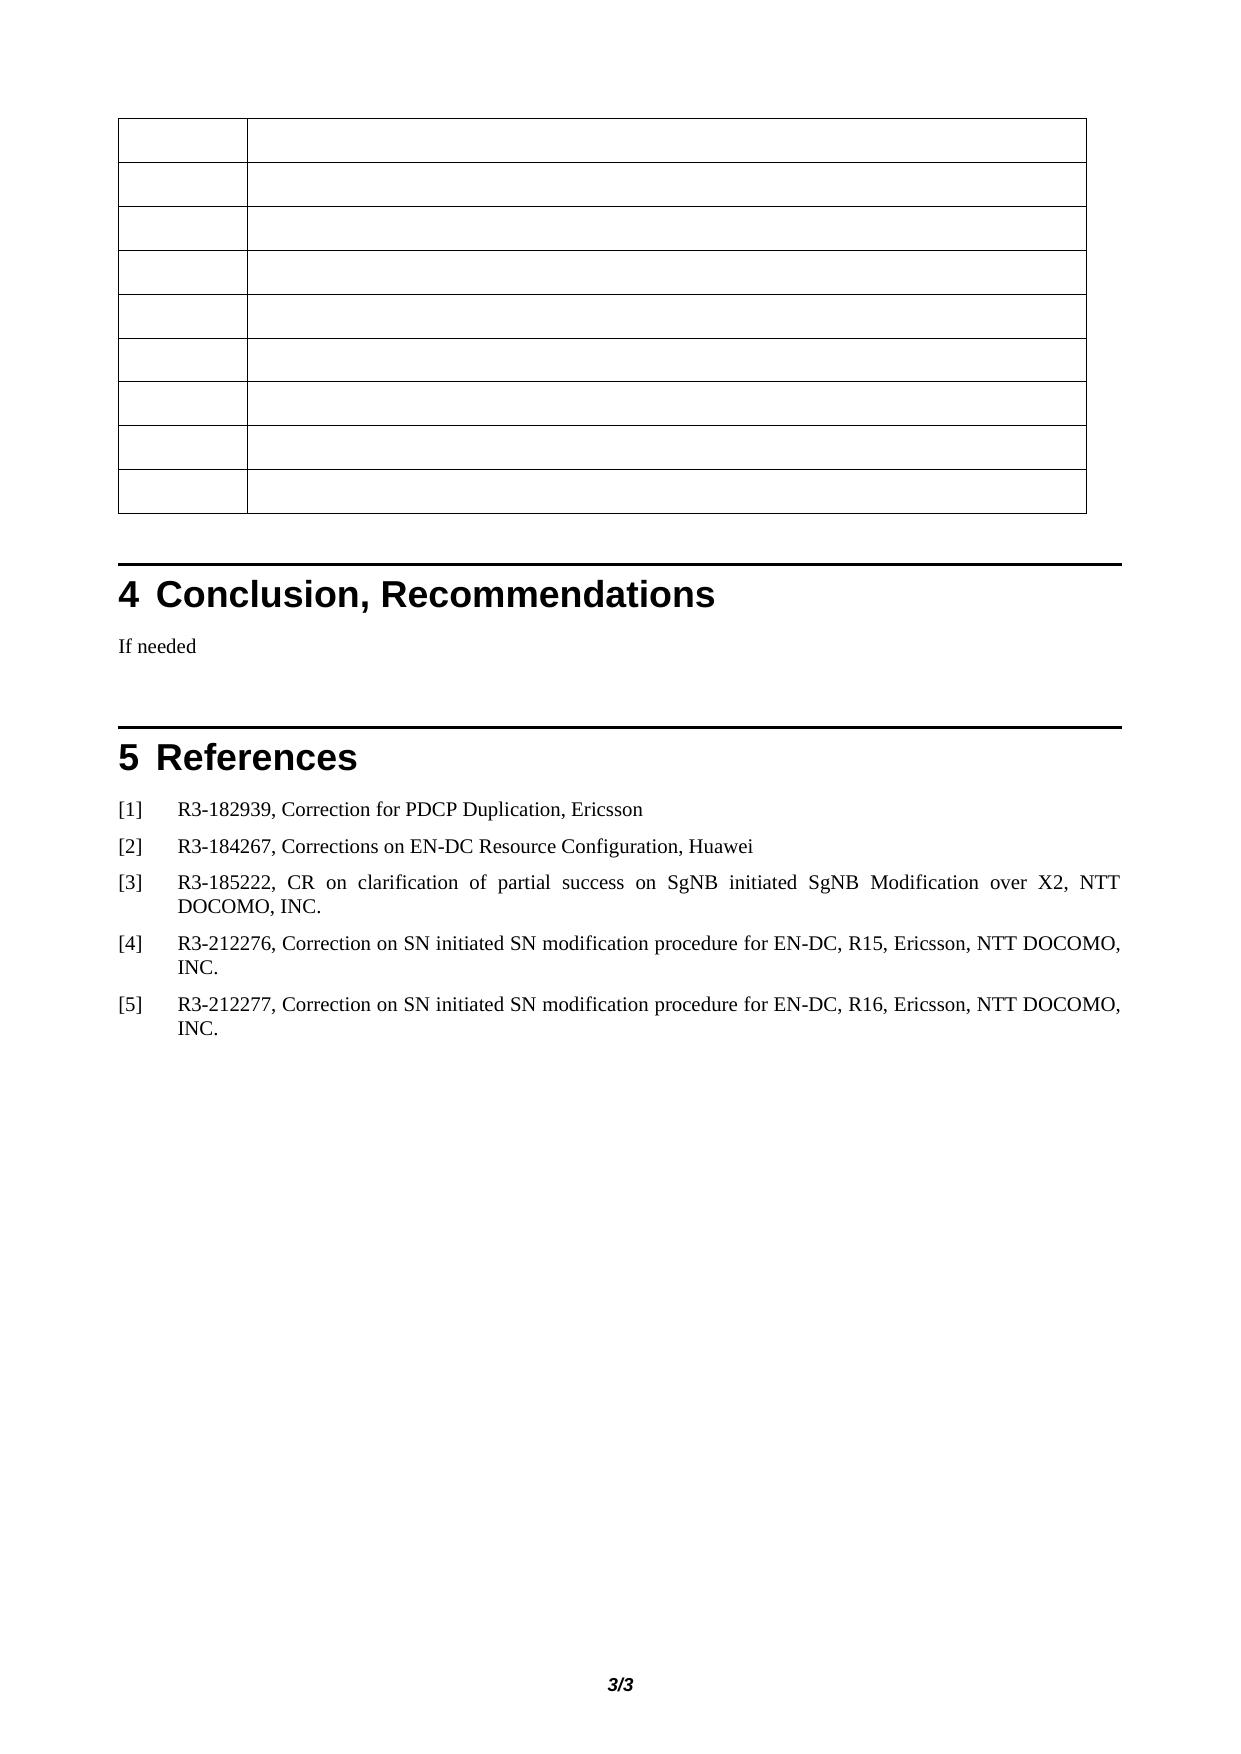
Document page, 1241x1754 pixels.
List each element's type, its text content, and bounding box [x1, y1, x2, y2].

list R3-182939, Correction for PDCP Duplication, Ericsson [118, 797, 1122, 821]
table_cell [248, 382, 1086, 425]
table_cell [119, 251, 247, 293]
table_cell [248, 470, 1086, 513]
list R3-212276, Correction on SN initiated SN modification procedure for EN-DC, R15, Ericsson, NTT DOCOMO, INC. [118, 931, 1122, 979]
table_cell [119, 382, 247, 425]
subtitle References [118, 729, 1122, 778]
table_cell [248, 207, 1086, 250]
text If needed [118, 634, 1122, 658]
table_cell [248, 295, 1086, 337]
table_cell [119, 207, 247, 250]
table_cell [119, 426, 247, 469]
table_cell [119, 470, 247, 513]
table_cell [119, 119, 247, 162]
table_cell [248, 251, 1086, 293]
table_cell [248, 163, 1086, 206]
list R3-212277, Correction on SN initiated SN modification procedure for EN-DC, R16, Ericsson, NTT DOCOMO, INC. [118, 991, 1122, 1039]
table_cell [248, 426, 1086, 469]
list R3-184267, Corrections on EN-DC Resource Configuration, Huawei [118, 834, 1122, 858]
table_cell [119, 163, 247, 206]
table_cell [119, 295, 247, 337]
subtitle Conclusion, Recommendations [118, 566, 1122, 615]
table_cell [248, 119, 1086, 162]
table_cell [119, 339, 247, 381]
list R3-185222, CR on clarification of partial success on SgNB initiated SgNB Modification over X2, NTT DOCOMO, INC. [118, 870, 1122, 918]
table_cell [248, 339, 1086, 381]
